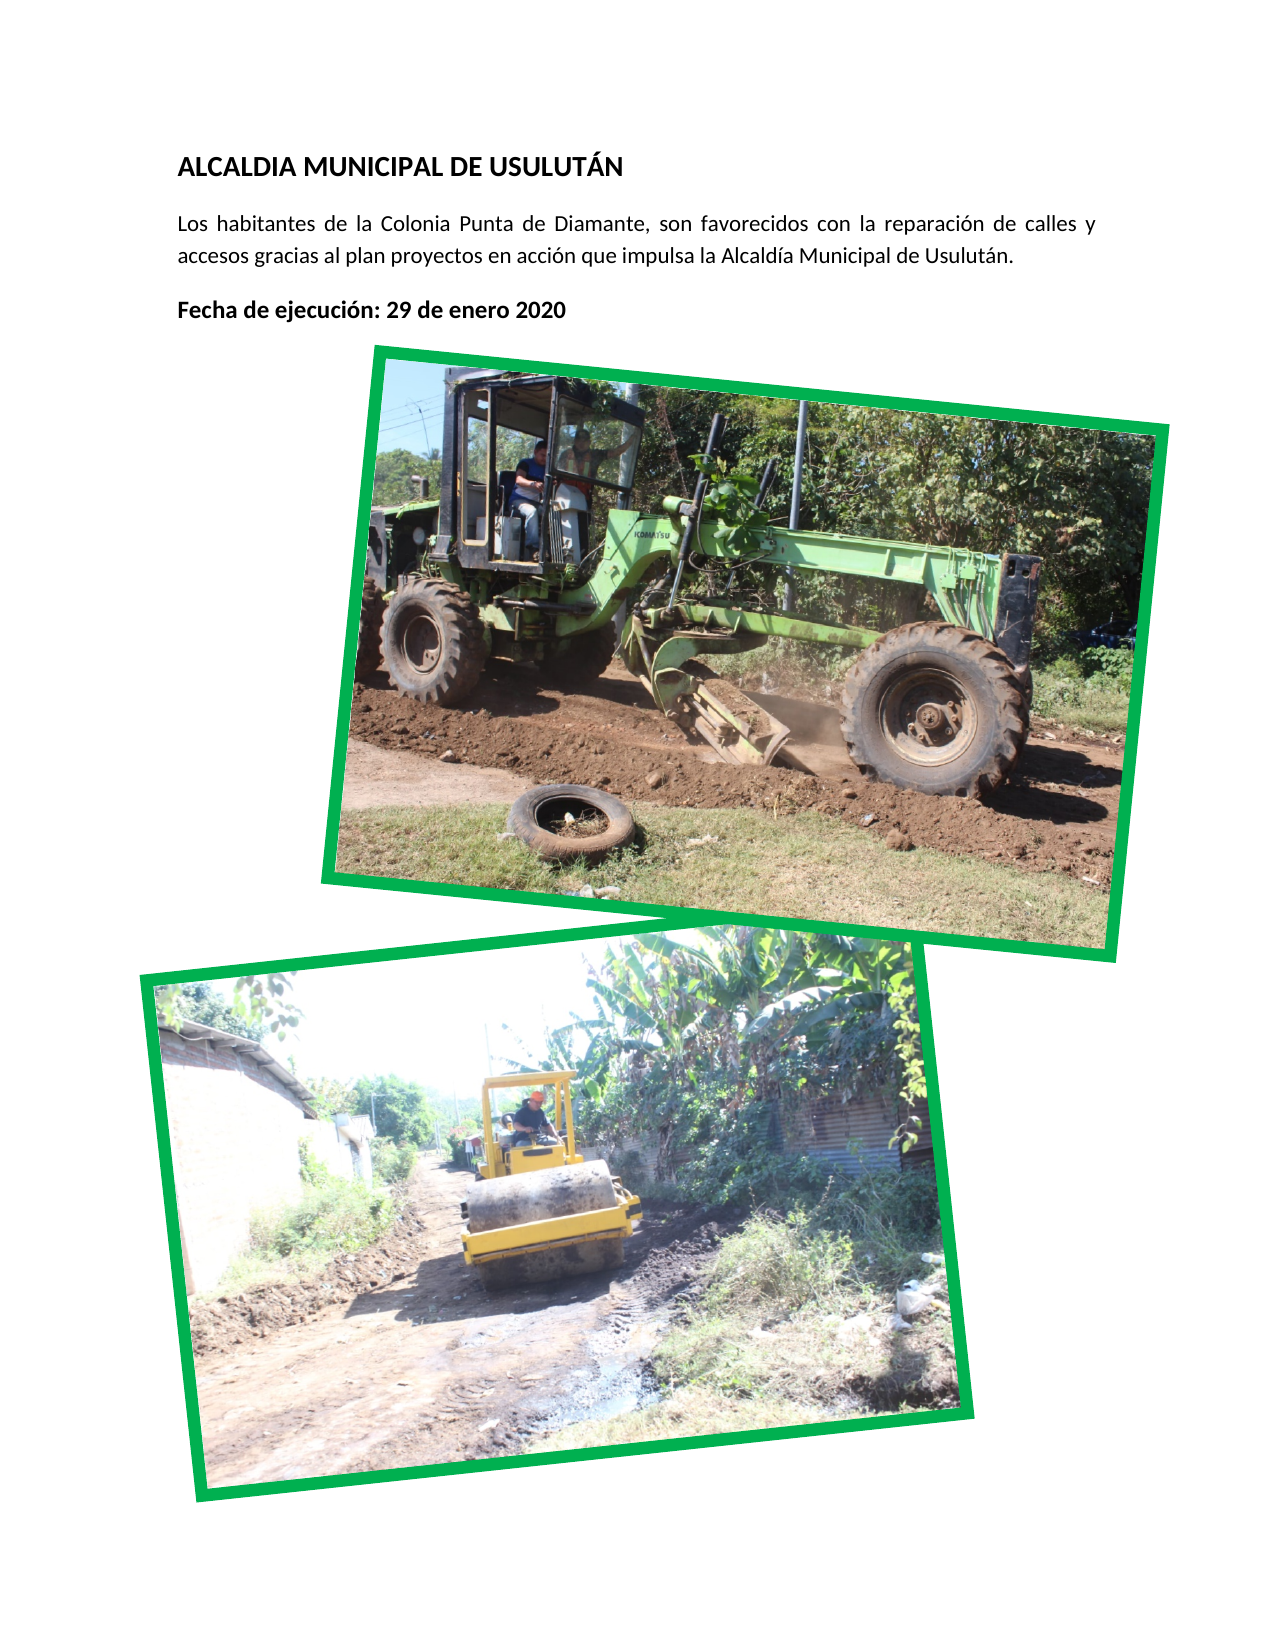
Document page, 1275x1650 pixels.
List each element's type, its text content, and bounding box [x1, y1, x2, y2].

picture [336, 359, 1155, 949]
picture [155, 925, 960, 1488]
text ALCALDIA MUNICIPAL DE USULUTÁN [177, 148, 1098, 183]
text Los habitantes de la Colonia Punta de Diamante, son favorecidos con la reparación de calles y accesos gracias al plan proyectos en acción que impulsa la Alcaldía Municipal de Usulután. [177, 209, 1098, 269]
text Fecha de ejecución: 29 de enero 2020 [177, 294, 1098, 325]
